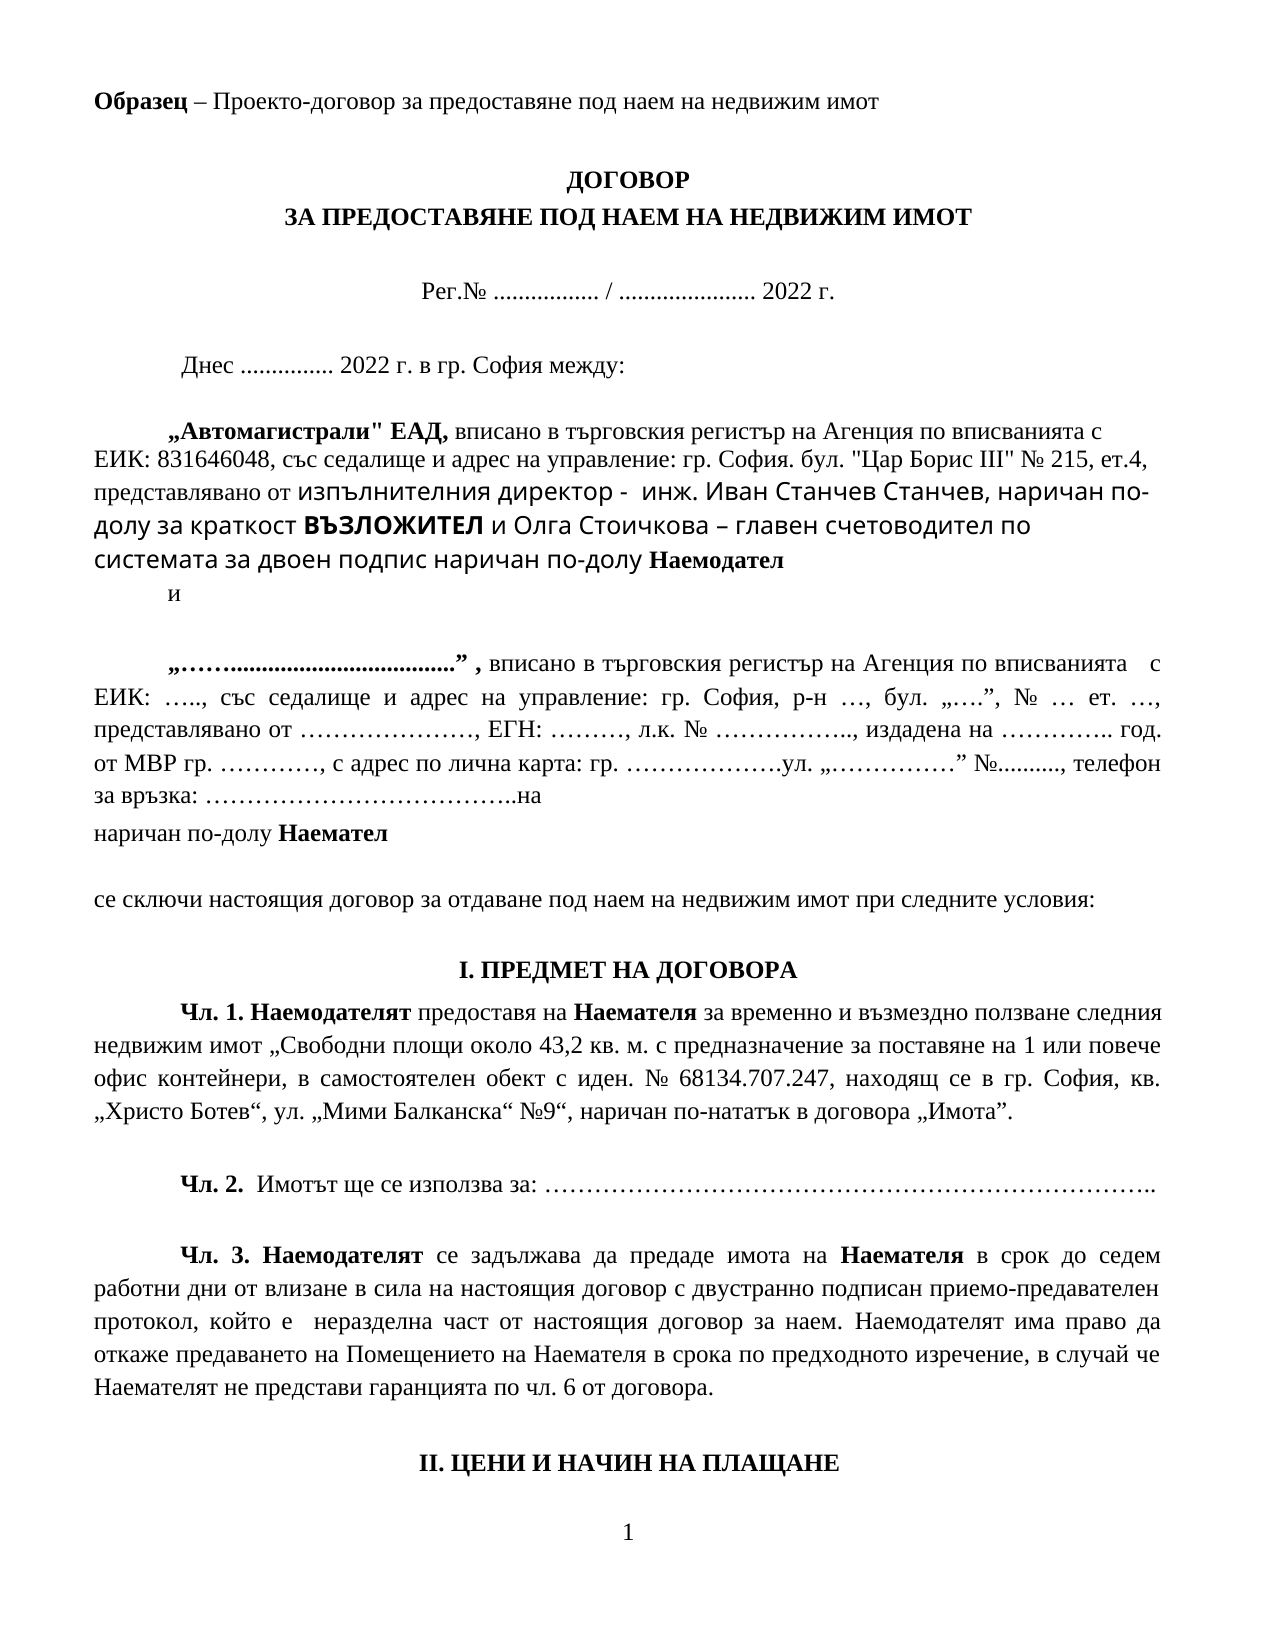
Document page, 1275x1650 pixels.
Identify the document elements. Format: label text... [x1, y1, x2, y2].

text се сключи настоящия договор за отдаване под наем на недвижим имот при следните условия: [94, 884, 1162, 913]
text Рег.№ ................. / ...................... 2022 г. [94, 276, 1162, 304]
text Образец – Проекто-договор за предоставяне под наем на недвижим имот [94, 86, 1162, 115]
text ЗА ПРЕДОСТАВЯНЕ ПОД НАЕМ НА НЕДВИЖИМ ИМОТ [94, 202, 1162, 230]
text и [94, 578, 1162, 607]
text „Автомагистрали" ЕАД, вписано в търговския регистър на Агенция по вписванията с ЕИК: 831646048, със седалище и адрес на управление: гр. София. бул. "Цар Борис III" № 215, ет.4, представлявано от изпълнителния директор - инж. Иван Станчев Станчев, наричан по-долу за краткост ВЪЗЛОЖИТЕЛ и Олга Стоичкова – главен счетоводител по системата за двоен подпис наричан по-долу Наемодател [94, 416, 1162, 576]
text ДОГОВОР [94, 166, 1162, 194]
text II. ЦЕНИ И НАЧИН НА ПЛАЩАНЕ [94, 1448, 1162, 1477]
text Чл. 3. Наемодателят се задължава да предаде имота на Наемателя в срок до седем работни дни от влизане в сила на настоящия договор с двустранно подписан приемо-предавателен протокол, който е неразделна част от настоящия договор за наем. Наемодателят има право да откаже предаването на Помещението на Наемателя в срока по предходното изречение, в случай че Наемателят не представи гаранцията по чл. 6 от договора. [94, 1240, 1161, 1401]
text Чл. 2. Имотът ще се използва за: ……………………………………………………………….. [180, 1169, 1162, 1198]
text „……....................................” , вписано в търговския регистър на Агенция по вписванията с ЕИК: ….., със седалище и адрес на управление: гр. София, р-н …, бул. „….”, № … ет. …, представлявано от …………………, ЕГН: ………, л.к. № …………….., издадена на ………….. год. от МВР гр. …………, с адрес по лична карта: гр. ……………….ул. „……………” №.........., телефон за връзка: ………………………………..на [94, 648, 1162, 809]
text Чл. 1. Наемодателят предоставя на Наемателя за временно и възмездно ползване следния недвижим имот „Свободни площи около 43,2 кв. м. с предназначение за поставяне на 1 или повече офис контейнери, в самостоятелен обект с иден. № 68134.707.247, находящ се в гр. София, кв. „Христо Ботев“, ул. „Мими Балканска“ №9“, наричан по-нататък в договора „Имота”. [94, 997, 1162, 1125]
text І. ПРЕДМЕТ НА ДОГОВОРА [94, 955, 1162, 984]
text наричан по-долу Наемател [94, 818, 1162, 847]
text Днес ............... 2022 г. в гр. София между: [94, 350, 1162, 378]
